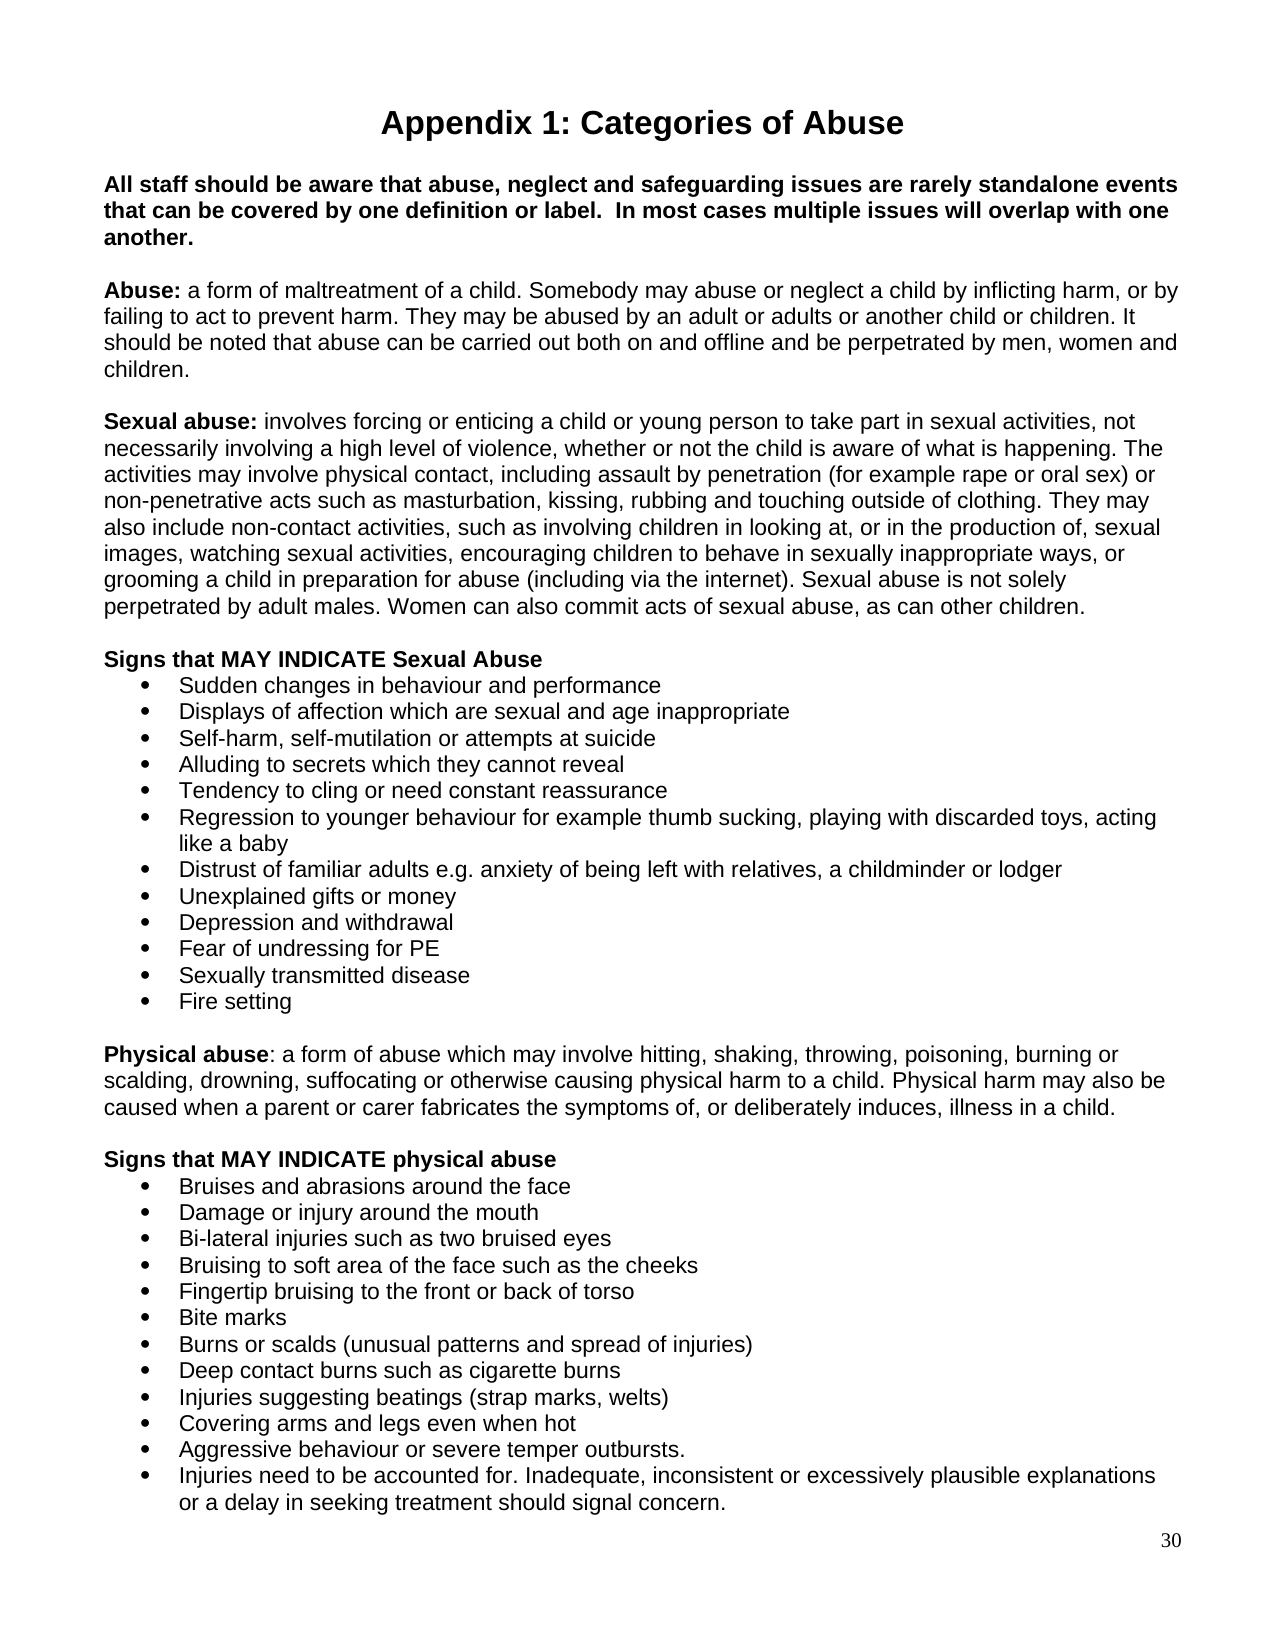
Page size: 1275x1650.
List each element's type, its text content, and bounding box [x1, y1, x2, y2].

list Unexplained gifts or money [141, 883, 1181, 909]
list Displays of affection which are sexual and age inappropriate [141, 698, 1181, 724]
list Regression to younger behaviour for example thumb sucking, playing with discarded toys, acting like a baby [141, 804, 1181, 856]
list Tendency to cling or need constant reassurance [141, 777, 1181, 804]
text Appendix 1: Categories of Abuse [103, 103, 1181, 142]
list Damage or injury around the mouth [141, 1199, 1181, 1225]
text Signs that MAY INDICATE physical abuse [103, 1146, 1181, 1173]
text Abuse: a form of maltreatment of a child. Somebody may abuse or neglect a child by inflicting harm, or by failing to act to prevent harm. They may be abused by an adult or adults or another child or children. It should be noted that abuse can be carried out both on and offline and be perpetrated by men, women and children. [103, 277, 1181, 382]
list Deep contact burns such as cigarette burns [141, 1357, 1181, 1383]
list Depression and withdrawal [141, 909, 1181, 935]
list Bruising to soft area of the face such as the cheeks [141, 1252, 1181, 1278]
text Sexual abuse: involves forcing or enticing a child or young person to take part in sexual activities, not necessarily involving a high level of violence, whether or not the child is aware of what is happening. The activities may involve physical contact, including assault by penetration (for example rape or oral sex) or non-penetrative acts such as masturbation, kissing, rubbing and touching outside of clothing. They may also include non-contact activities, such as involving children in looking at, or in the production of, sexual images, watching sexual activities, encouraging children to behave in sexually inappropriate ways, or grooming a child in preparation for abuse (including via the internet). Sexual abuse is not solely perpetrated by adult males. Women can also commit acts of sexual abuse, as can other children. [103, 408, 1181, 619]
text All staff should be aware that abuse, neglect and safeguarding issues are rarely standalone events that can be covered by one definition or label. In most cases multiple issues will overlap with one another. [103, 171, 1183, 250]
list Bite marks [141, 1304, 1181, 1331]
list Sexually transmitted disease [141, 962, 1181, 988]
list Injuries suggesting beatings (strap marks, welts) [141, 1383, 1181, 1410]
list Distrust of familiar adults e.g. anxiety of being left with relatives, a childminder or lodger [141, 856, 1181, 883]
list Fingertip bruising to the front or back of torso [141, 1278, 1181, 1304]
list Bi-lateral injuries such as two bruised eyes [141, 1225, 1181, 1252]
text Physical abuse: a form of abuse which may involve hitting, shaking, throwing, poisoning, burning or scalding, drowning, suffocating or otherwise causing physical harm to a child. Physical harm may also be caused when a parent or carer fabricates the symptoms of, or deliberately induces, illness in a child. [103, 1041, 1181, 1120]
list Self-harm, self-mutilation or attempts at suicide [141, 724, 1181, 751]
list Alluding to secrets which they cannot reveal [141, 751, 1181, 777]
list Covering arms and legs even when hot [141, 1410, 1181, 1436]
list Sudden changes in behaviour and performance [141, 672, 1181, 698]
list Aggressive behaviour or severe temper outbursts. [141, 1436, 1181, 1462]
text Signs that MAY INDICATE Sexual Abuse [103, 646, 1181, 672]
list Bruises and abrasions around the face [141, 1173, 1181, 1199]
list Fire setting [141, 988, 1181, 1014]
list Injuries need to be accounted for. Inadequate, inconsistent or excessively plausible explanations or a delay in seeking treatment should signal concern. [141, 1462, 1181, 1515]
list Burns or scalds (unusual patterns and spread of injuries) [141, 1331, 1181, 1357]
list Fear of undressing for PE [141, 935, 1181, 962]
